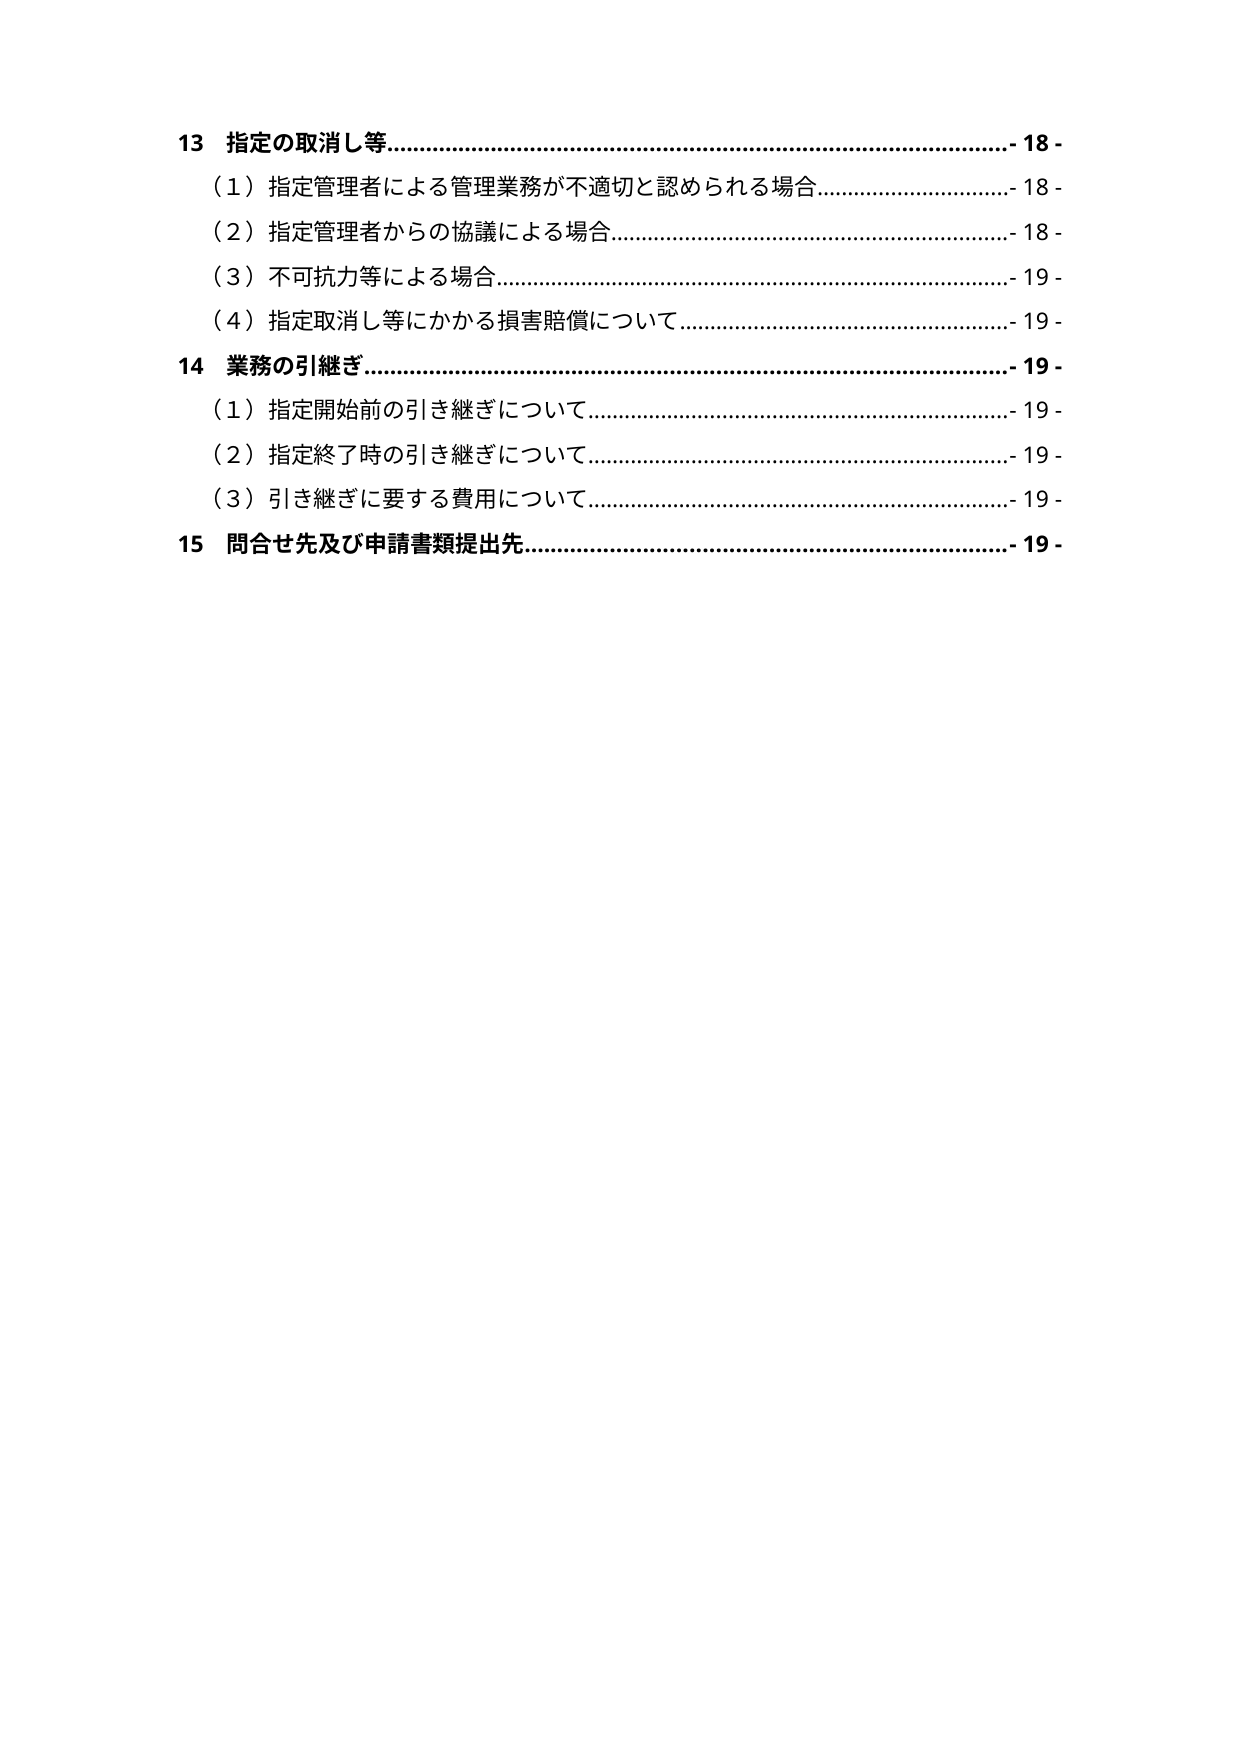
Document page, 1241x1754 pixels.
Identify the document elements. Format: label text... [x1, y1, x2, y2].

text （１）指定開始前の引き継ぎについて - 19 - [199, 387, 1063, 431]
text 13 指定の取消し等 - 18 - [177, 119, 1063, 164]
text （４）指定取消し等にかかる損害賠償について - 19 - [199, 297, 1063, 342]
text 14 業務の引継ぎ - 19 - [177, 342, 1063, 387]
text （２）指定管理者からの協議による場合 - 18 - [199, 208, 1063, 253]
text （１）指定管理者による管理業務が不適切と認められる場合 - 18 - [199, 164, 1063, 208]
text （３）引き継ぎに要する費用について - 19 - [199, 476, 1063, 520]
text （２）指定終了時の引き継ぎについて - 19 - [199, 431, 1063, 476]
text 15 問合せ先及び申請書類提出先 - 19 - [177, 520, 1063, 565]
text （３）不可抗力等による場合 - 19 - [199, 253, 1063, 297]
